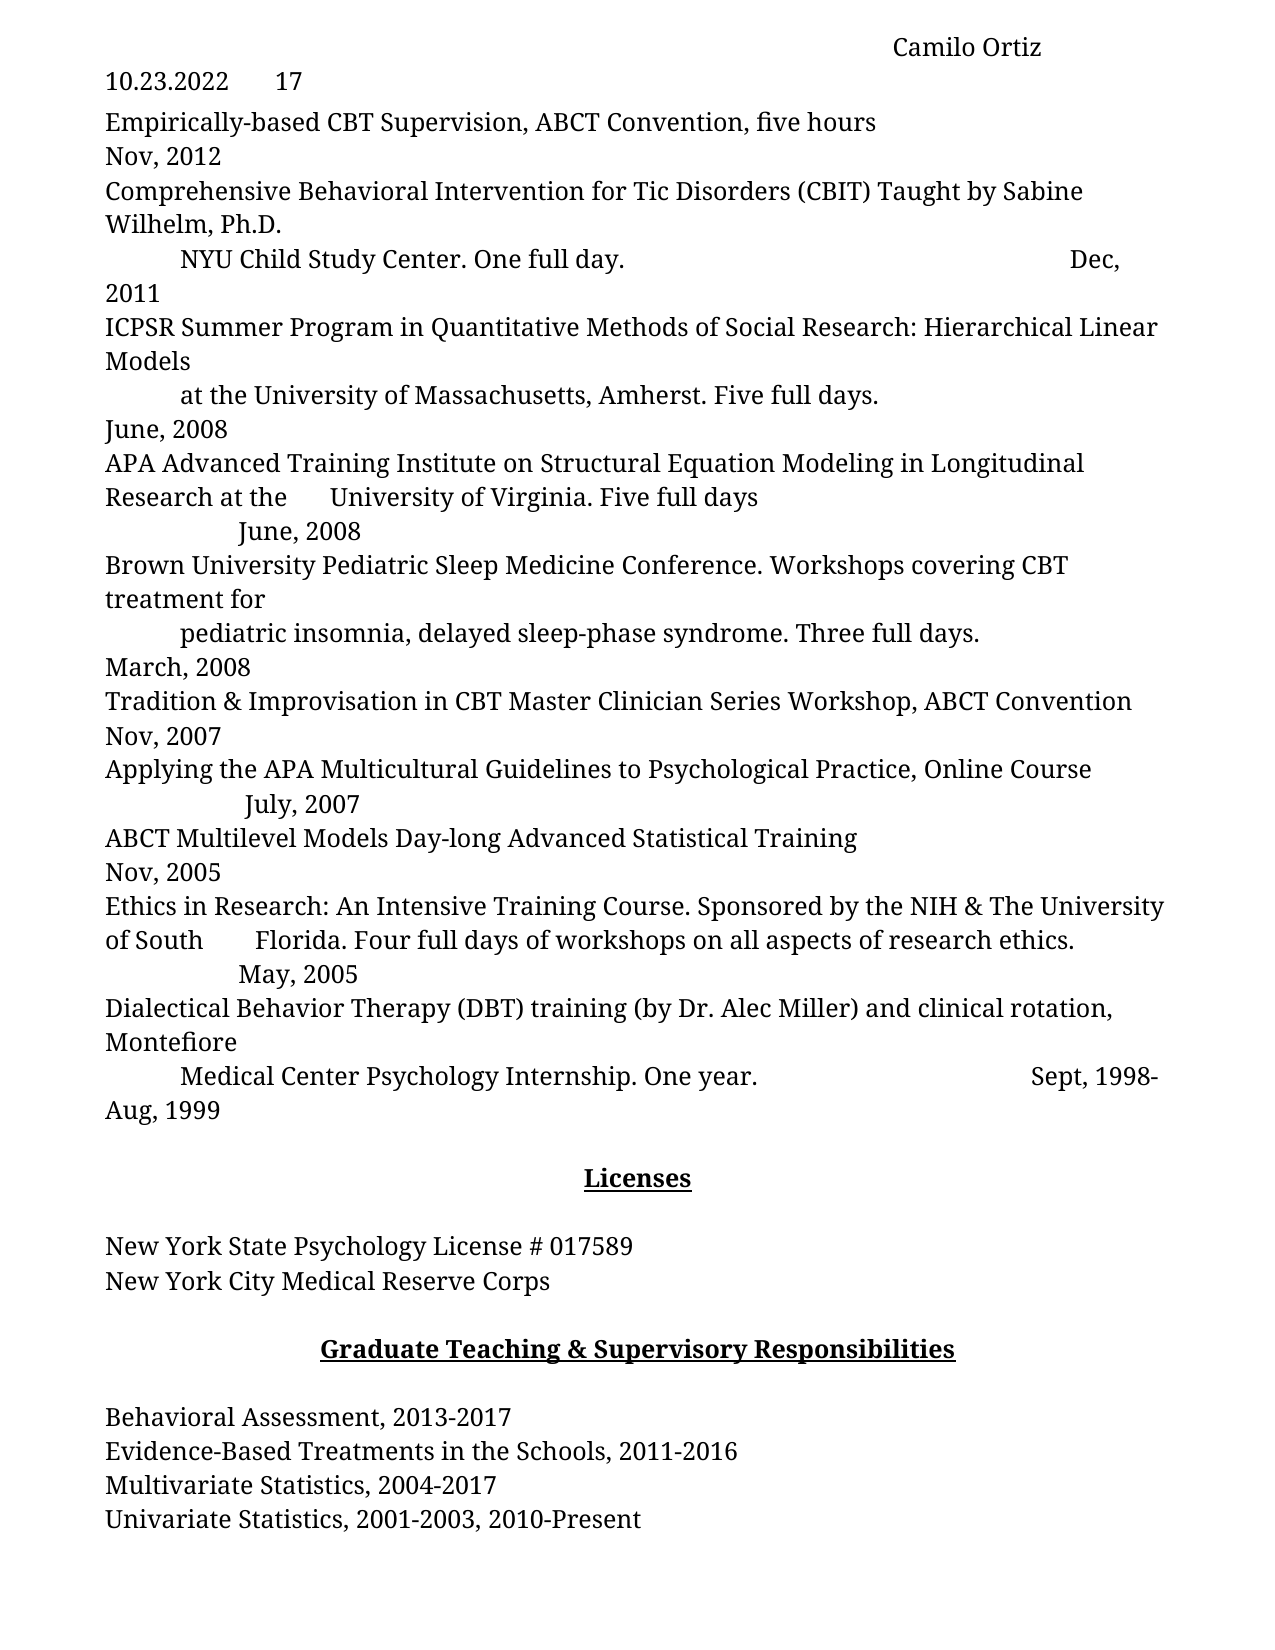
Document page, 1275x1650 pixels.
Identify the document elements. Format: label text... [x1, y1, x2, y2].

text Licenses [105, 1161, 1170, 1195]
text Tradition & Improvisation in CBT Master Clinician Series Workshop, ABCT Convention Nov, 2007 [105, 684, 1167, 752]
subtitle at the University of Massachusetts, Amherst. Five full days. June, 2008 [105, 377, 1167, 446]
subtitle NYU Child Study Center. One full day. Dec, 2011 [105, 241, 1167, 309]
text Univariate Statistics, 2001-2003, 2010-Present [105, 1502, 1170, 1536]
subtitle ABCT Multilevel Models Day-long Advanced Statistical Training Nov, 2005 [105, 820, 1167, 888]
text Evidence-Based Treatments in the Schools, 2011-2016 [105, 1433, 1170, 1467]
subtitle Graduate Teaching & Supervisory Responsibilities [105, 1331, 1170, 1365]
subtitle pediatric insomnia, delayed sleep-phase syndrome. Three full days. March, 2008 [105, 616, 1167, 684]
text Medical Center Psychology Internship. One year. Sept, 1998-Aug, 1999 [105, 1059, 1170, 1127]
subtitle Empirically-based CBT Supervision, ABCT Convention, five hours Nov, 2012 [105, 105, 1167, 173]
subtitle Dialectical Behavior Therapy (DBT) training (by Dr. Alec Miller) and clinical rotation, Montefiore [105, 991, 1170, 1059]
text Applying the APA Multicultural Guidelines to Psychological Practice, Online Course July, 2007 [105, 752, 1167, 820]
text Multivariate Statistics, 2004-2017 [105, 1467, 1170, 1502]
text New York City Medical Reserve Corps [105, 1263, 1170, 1297]
subtitle Brown University Pediatric Sleep Medicine Conference. Workshops covering CBT treatment for [105, 548, 1167, 616]
subtitle ICPSR Summer Program in Quantitative Methods of Social Research: Hierarchical Linear Models [105, 309, 1167, 377]
subtitle New York State Psychology License # 017589 [105, 1229, 1170, 1263]
subtitle Comprehensive Behavioral Intervention for Tic Disorders (CBIT) Taught by Sabine Wilhelm, Ph.D. [105, 173, 1167, 241]
text Behavioral Assessment, 2013-2017 [105, 1399, 1170, 1433]
subtitle Ethics in Research: An Intensive Training Course. Sponsored by the NIH & The University of South Florida. Four full days of workshops on all aspects of research ethics. May, 2005 [105, 888, 1167, 991]
subtitle APA Advanced Training Institute on Structural Equation Modeling in Longitudinal Research at the University of Virginia. Five full days June, 2008 [105, 446, 1167, 548]
